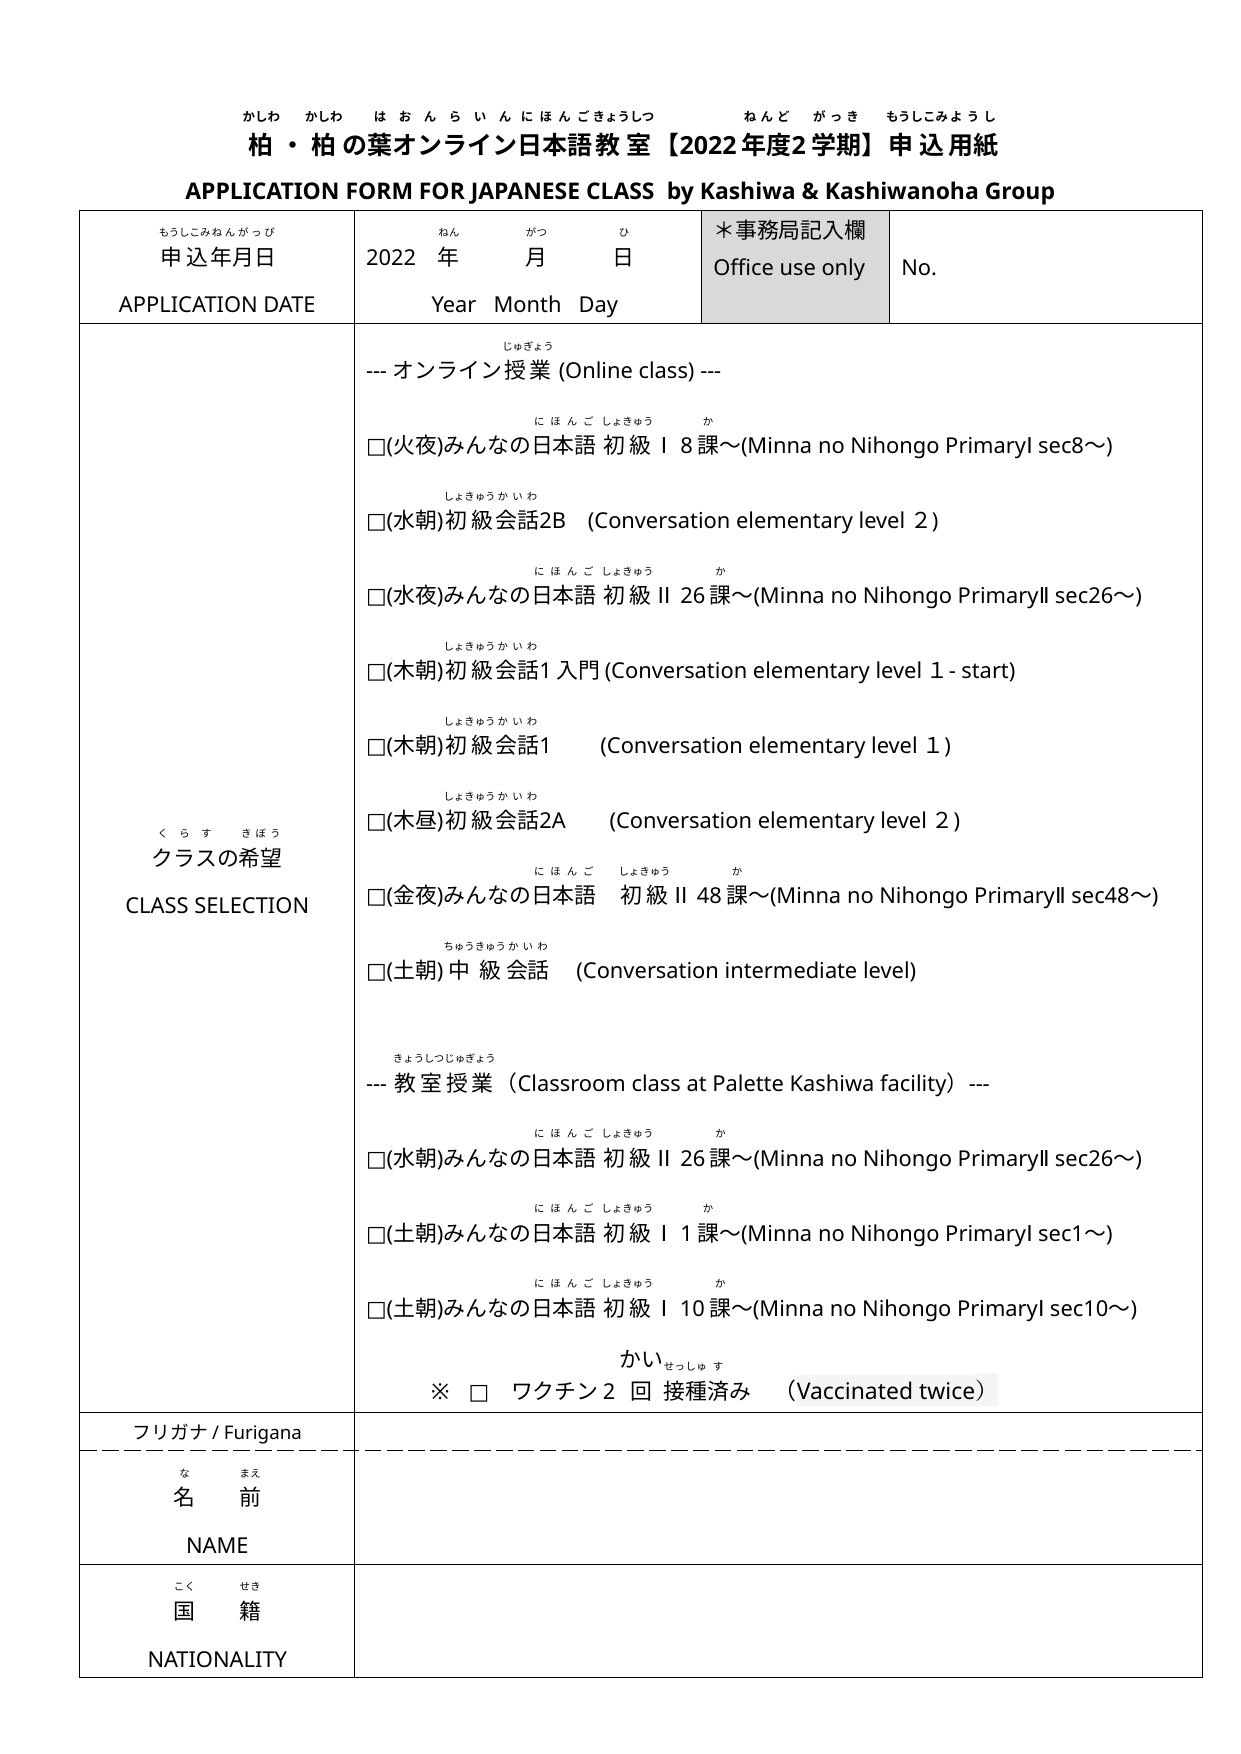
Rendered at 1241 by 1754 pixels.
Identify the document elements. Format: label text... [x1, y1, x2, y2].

text APPLICATION FORM FOR JAPANESE CLASS by Kashiwa & Kashiwanoha Group [124, 172, 1116, 209]
text ・の【20222】 [124, 97, 1116, 172]
table_cell NATIONALITY [80, 1565, 354, 1677]
table_header 2022 Year Month Day [355, 211, 701, 323]
table_header ＊事務局記入欄 Office use only [702, 211, 889, 323]
table_header APPLICATION DATE [80, 211, 354, 323]
table_cell NAME [80, 1450, 354, 1564]
table_cell フリガナ / Furigana [80, 1413, 354, 1450]
table_cell [355, 1450, 1202, 1564]
table_cell の CLASS SELECTION [80, 324, 354, 1412]
table_cell [355, 1413, 1202, 1450]
table_header No. [890, 211, 1202, 323]
table_cell --- オンライン (Online class) --- □(火夜)みんなの Ⅰ 8～(Minna no Nihongo PrimaryⅠ sec8～) □(水朝)2B (Conversation elementary level２) □(水夜)みんなの Ⅱ 26～(Minna no Nihongo PrimaryⅡ sec26～) □(木朝)1入門 (Conversation elementary level１- start) □(木朝)1 (Conversation elementary level１) □(木昼)2A (Conversation elementary level２) □(金夜)みんなの Ⅱ48～(Minna no Nihongo PrimaryⅡ sec48～) □(土朝) (Conversation intermediate level) --- （Classroom class at Palette Kashiwa facility）--- □(水朝)みんなの Ⅱ 26～(Minna no Nihongo PrimaryⅡ sec26～) □(土朝)みんなの Ⅰ 1～(Minna no Nihongo PrimaryⅠ sec1～) □(土朝)みんなの Ⅰ10～(Minna no Nihongo PrimaryⅠ sec10～) □ ワクチン2み （Vaccinated twice） [355, 324, 1202, 1412]
table_cell [355, 1565, 1202, 1677]
